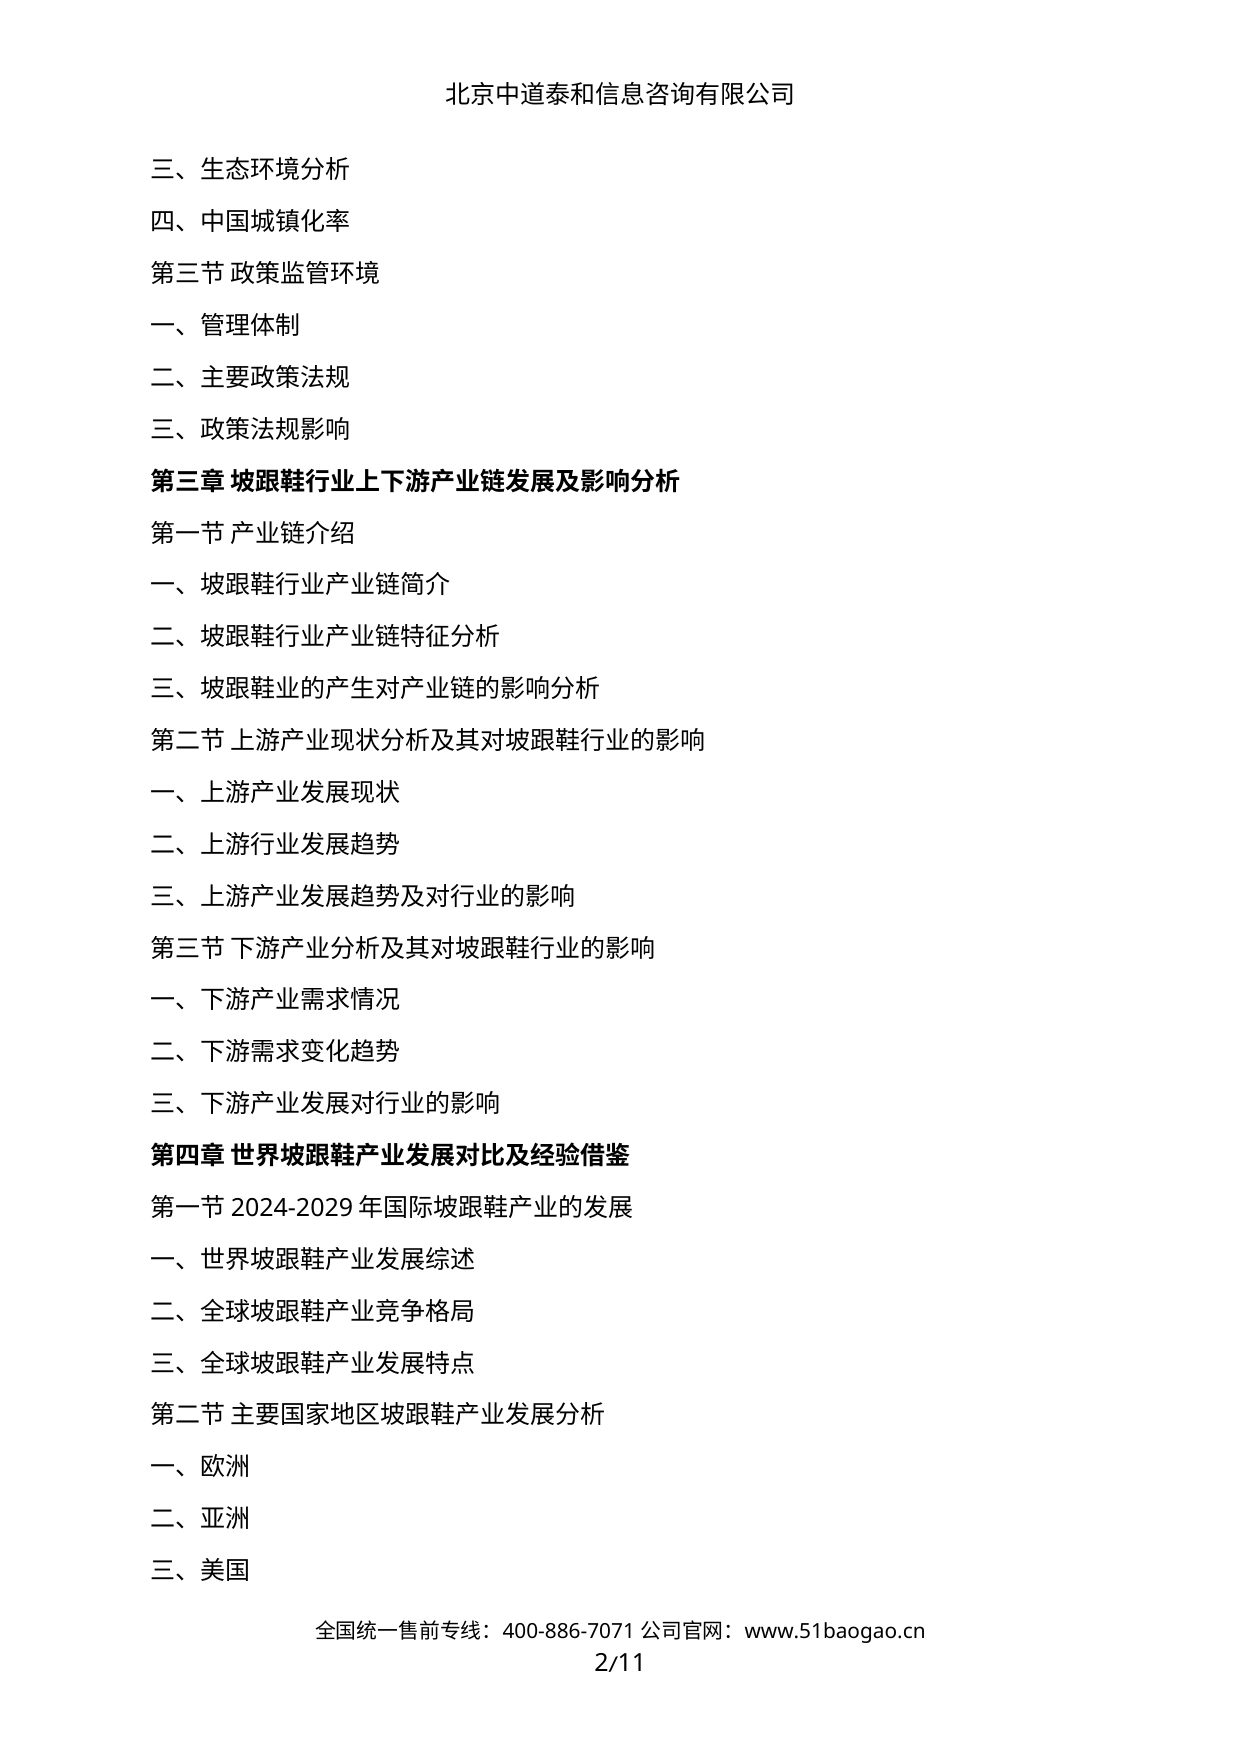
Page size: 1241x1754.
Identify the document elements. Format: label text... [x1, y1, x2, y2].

text 三、下游产业发展对行业的影响 [150, 1084, 1090, 1120]
text 一、上游产业发展现状 [150, 772, 1090, 809]
text 二、主要政策法规 [150, 357, 1090, 394]
text 二、下游需求变化趋势 [150, 1032, 1090, 1068]
text 第二节 主要国家地区坡跟鞋产业发展分析 [150, 1395, 1090, 1431]
text 第一节 2024-2029年国际坡跟鞋产业的发展 [150, 1187, 1090, 1224]
text 一、管理体制 [150, 306, 1090, 342]
text 第二节 上游产业现状分析及其对坡跟鞋行业的影响 [150, 721, 1090, 757]
text 第四章 世界坡跟鞋产业发展对比及经验借鉴 [150, 1136, 1090, 1172]
text 一、欧洲 [150, 1447, 1090, 1483]
text 二、亚洲 [150, 1499, 1090, 1535]
text 一、世界坡跟鞋产业发展综述 [150, 1239, 1090, 1276]
text 第三节 下游产业分析及其对坡跟鞋行业的影响 [150, 928, 1090, 964]
text 第一节 产业链介绍 [150, 513, 1090, 549]
text 二、坡跟鞋行业产业链特征分析 [150, 617, 1090, 653]
text 第三章 坡跟鞋行业上下游产业链发展及影响分析 [150, 461, 1090, 497]
text 三、全球坡跟鞋产业发展特点 [150, 1343, 1090, 1379]
text 一、坡跟鞋行业产业链简介 [150, 565, 1090, 601]
text 三、政策法规影响 [150, 409, 1090, 446]
text 三、美国 [150, 1551, 1090, 1587]
text 二、全球坡跟鞋产业竞争格局 [150, 1291, 1090, 1327]
text 第三节 政策监管环境 [150, 254, 1090, 290]
text 三、上游产业发展趋势及对行业的影响 [150, 876, 1090, 912]
text 一、下游产业需求情况 [150, 980, 1090, 1016]
text 四、中国城镇化率 [150, 202, 1090, 238]
text 三、生态环境分析 [150, 150, 1090, 186]
text 三、坡跟鞋业的产生对产业链的影响分析 [150, 669, 1090, 705]
text 二、上游行业发展趋势 [150, 824, 1090, 861]
